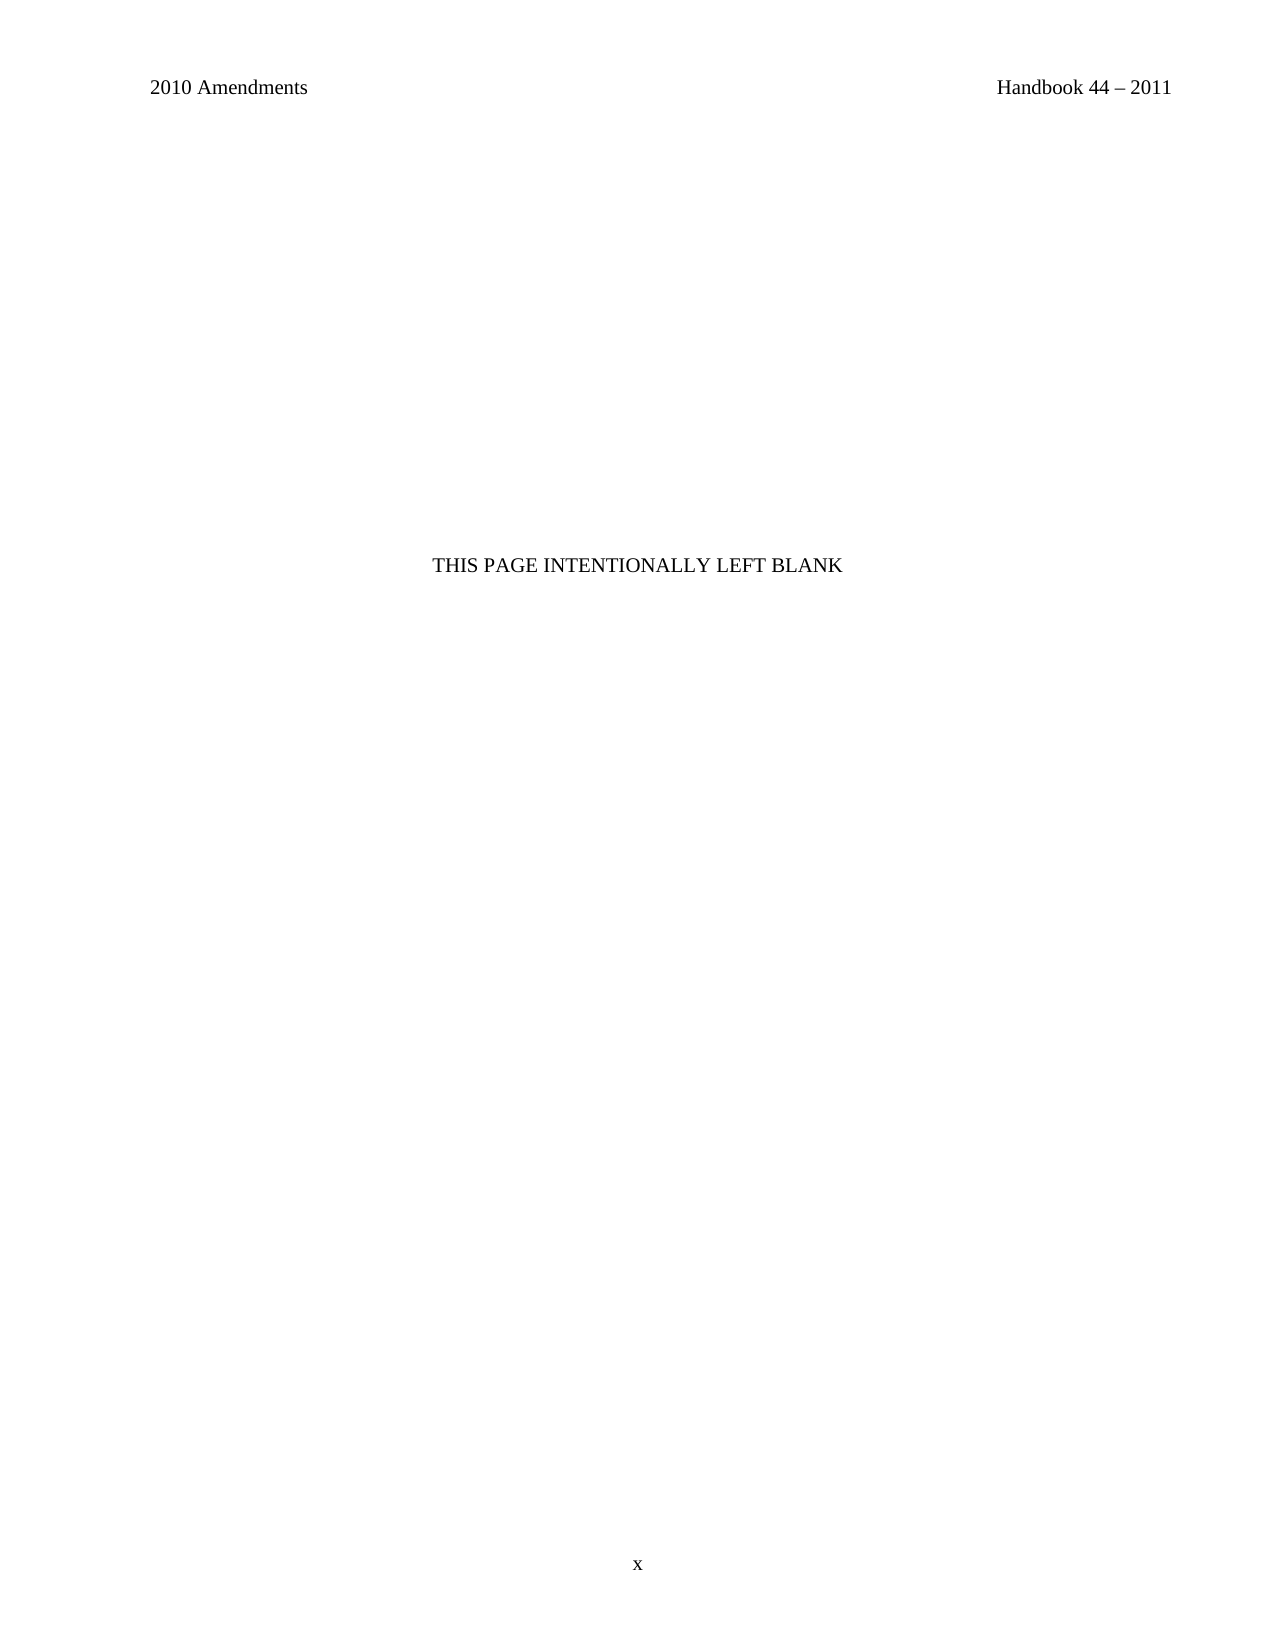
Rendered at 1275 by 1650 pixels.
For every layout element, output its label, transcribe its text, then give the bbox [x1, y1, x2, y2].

text THIS PAGE INTENTIONALLY LEFT BLANK [150, 552, 1125, 577]
